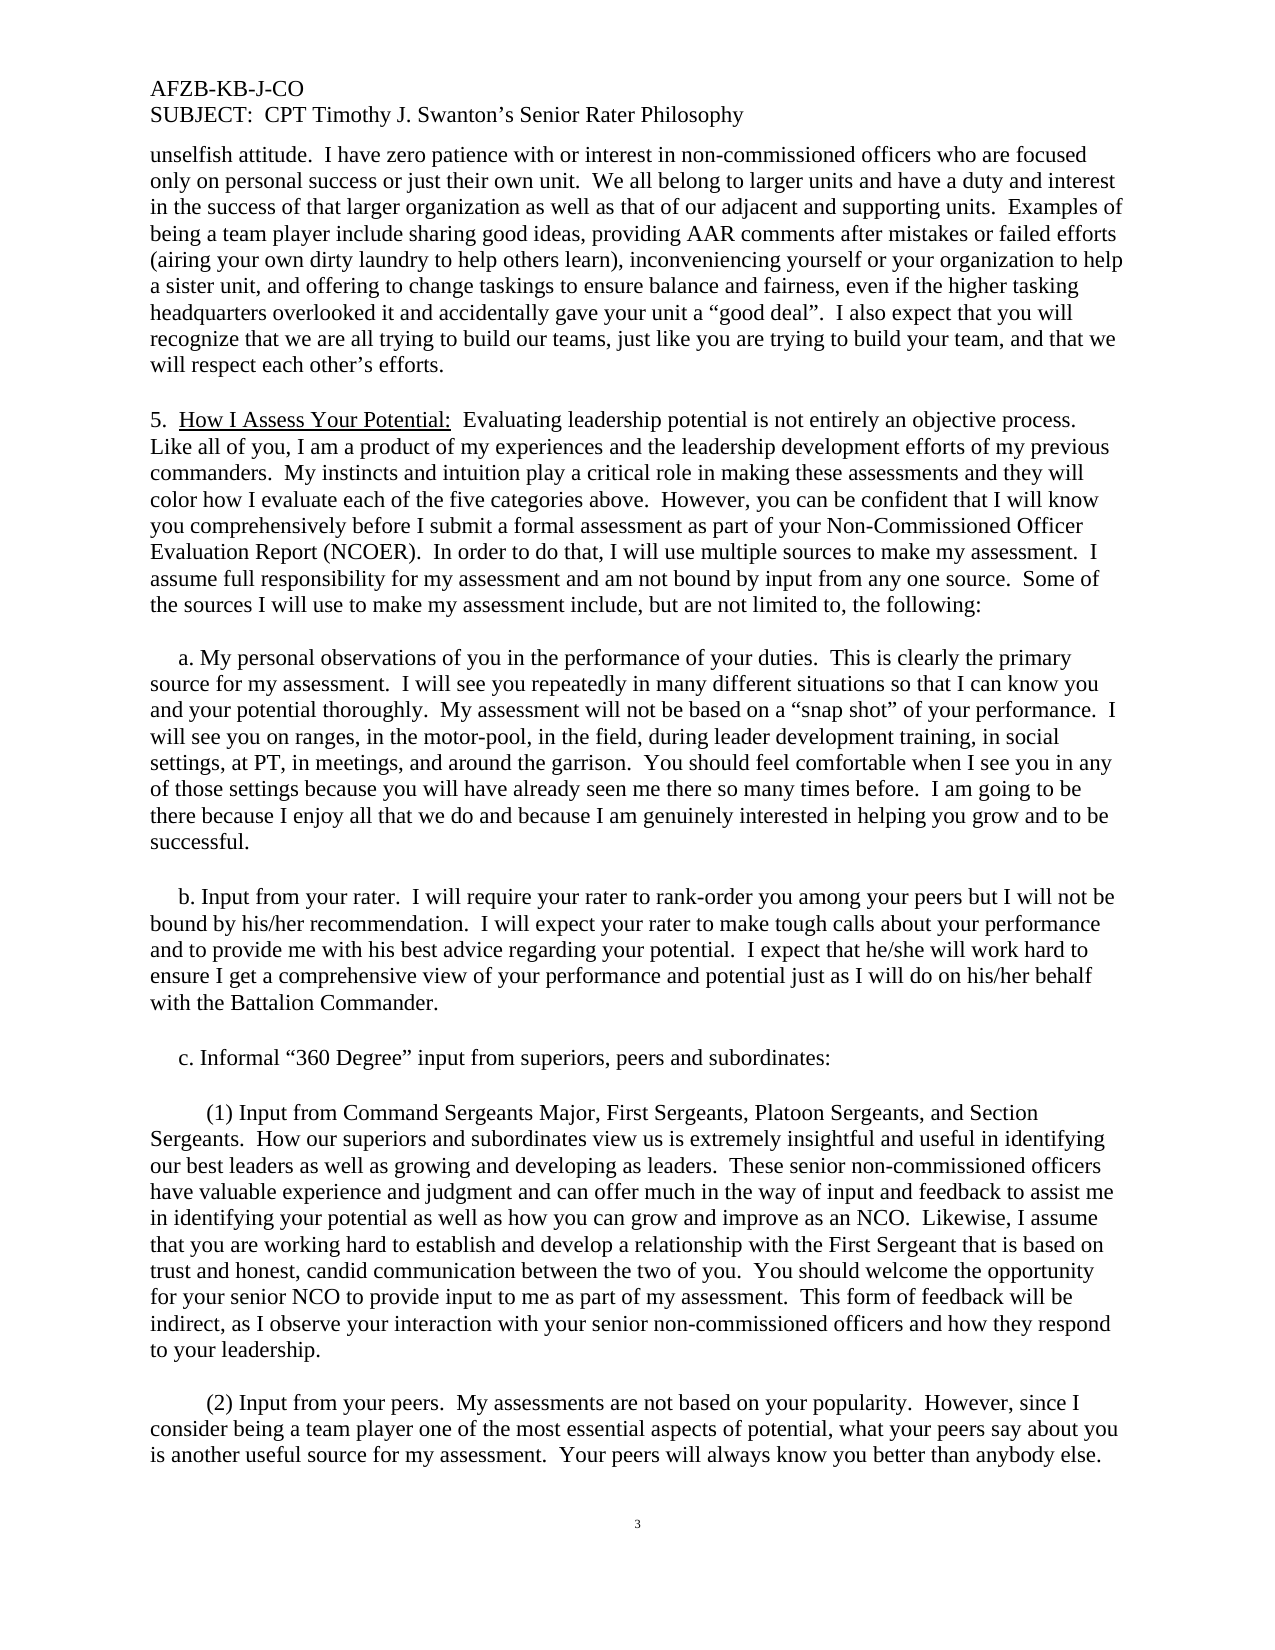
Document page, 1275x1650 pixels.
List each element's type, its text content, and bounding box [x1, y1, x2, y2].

text a. My personal observations of you in the performance of your duties. This is clearly the primary source for my assessment. I will see you repeatedly in many different situations so that I can know you and your potential thoroughly. My assessment will not be based on a “snap shot” of your performance. I will see you on ranges, in the motor-pool, in the field, during leader development training, in social settings, at PT, in meetings, and around the garrison. You should feel comfortable when I see you in any of those settings because you will have already seen me there so many times before. I am going to be there because I enjoy all that we do and because I am genuinely interested in helping you grow and to be successful. [150, 644, 1125, 854]
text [150, 1389, 1125, 1468]
text b. Input from your rater. I will require your rater to rank-order you among your peers but I will not be bound by his/her recommendation. I will expect your rater to make tough calls about your performance and to provide me with his best advice regarding your potential. I expect that he/she will work hard to ensure I get a comprehensive view of your performance and potential just as I will do on his/her behalf with the Battalion Commander. [150, 883, 1125, 1015]
text 5. How I Assess Your Potential: Evaluating leadership potential is not entirely an objective process. Like all of you, I am a product of my experiences and the leadership development efforts of my previous commanders. My instincts and intuition play a critical role in making these assessments and they will color how I evaluate each of the five categories above. However, you can be confident that I will know you comprehensively before I submit a formal assessment as part of your Non-Commissioned Officer Evaluation Report (NCOER). In order to do that, I will use multiple sources to make my assessment. I assume full responsibility for my assessment and am not bound by input from any one source. Some of the sources I will use to make my assessment include, but are not limited to, the following: [150, 407, 1125, 617]
text (1) Input from Command Sergeants Major, First Sergeants, Platoon Sergeants, and Section Sergeants. How our superiors and subordinates view us is extremely insightful and useful in identifying our best leaders as well as growing and developing as leaders. These senior non-commissioned officers have valuable experience and judgment and can offer much in the way of input and feedback to assist me in identifying your potential as well as how you can grow and improve as an NCO. Likewise, I assume that you are working hard to establish and develop a relationship with the First Sergeant that is based on trust and honest, candid communication between the two of you. You should welcome the opportunity for your senior NCO to provide input to me as part of my assessment. This form of feedback will be indirect, as I observe your interaction with your senior non-commissioned officers and how they respond to your leadership. [150, 1099, 1125, 1362]
text c. Informal “360 Degree” input from superiors, peers and subordinates: [150, 1044, 1125, 1070]
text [150, 141, 1125, 378]
